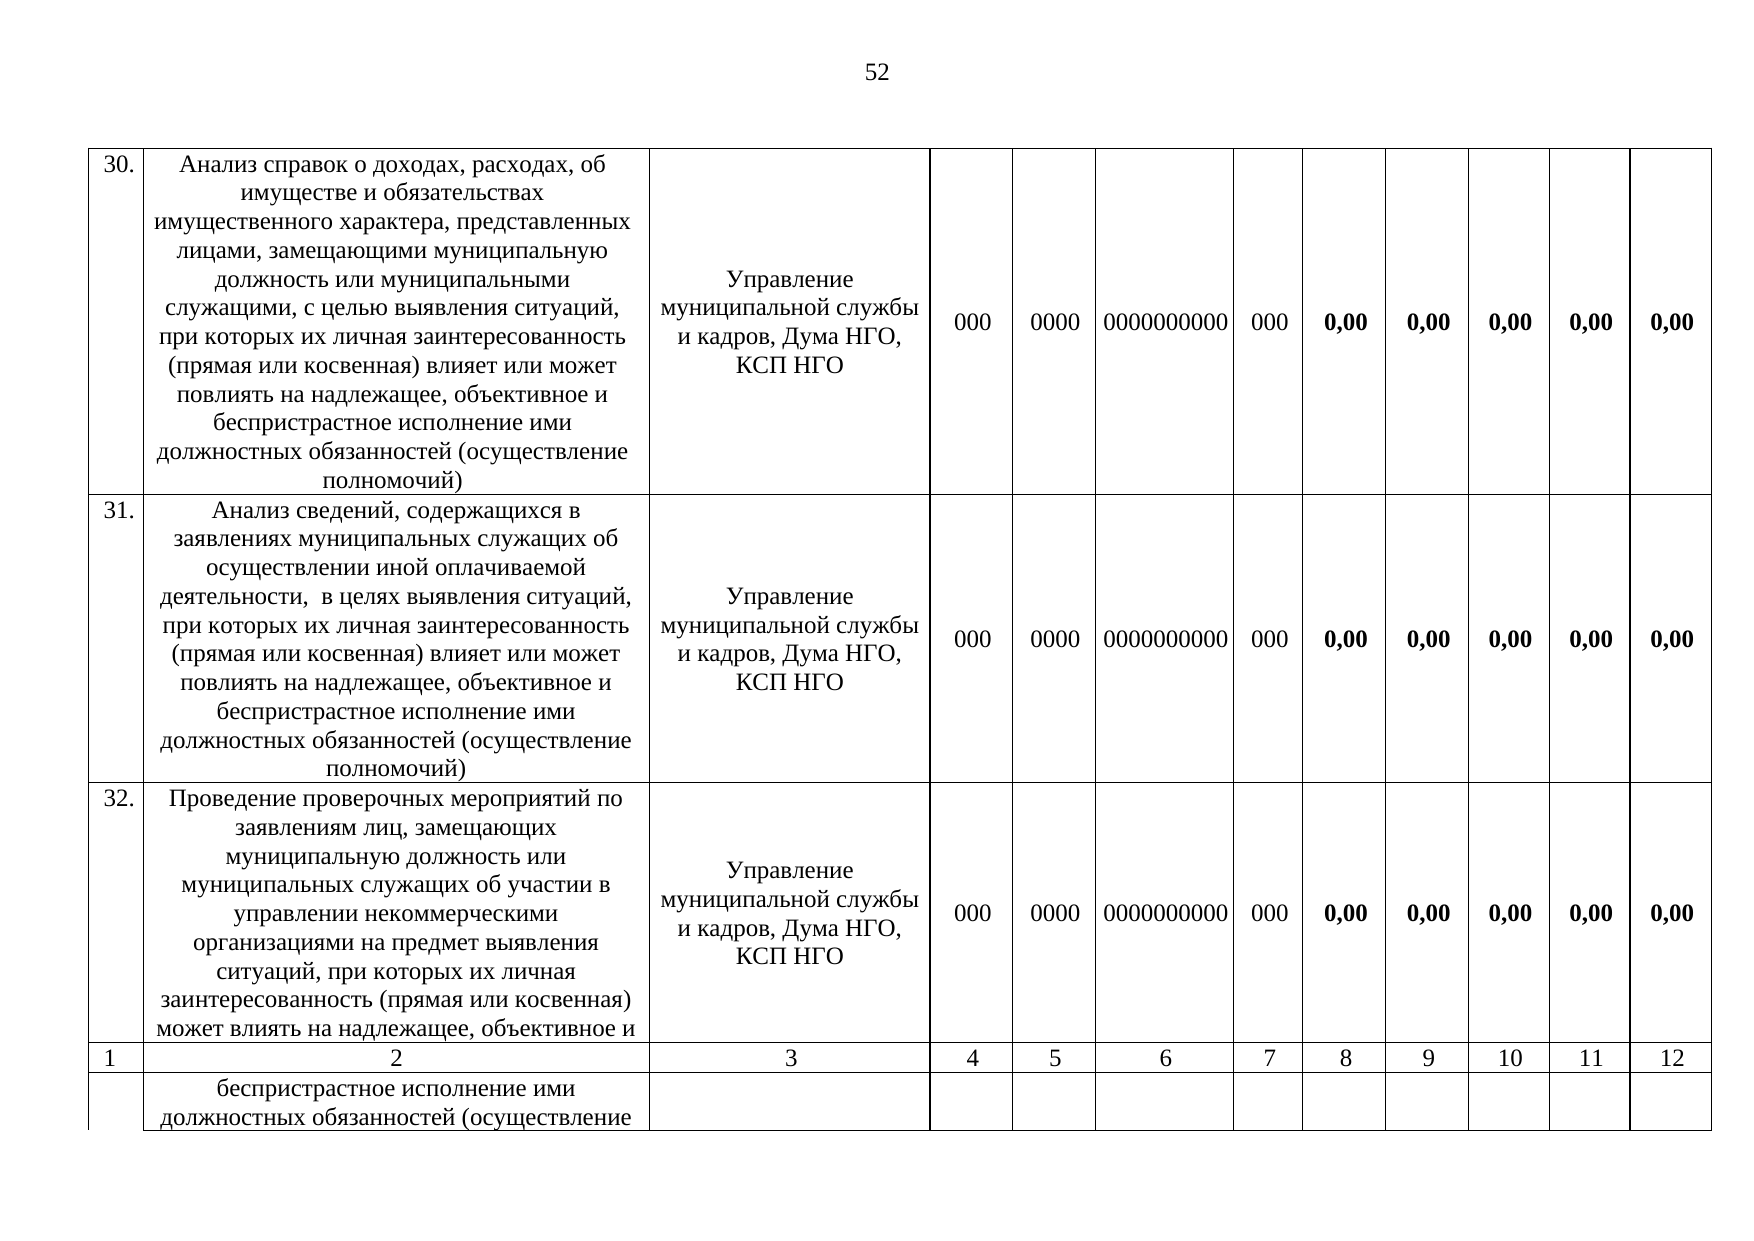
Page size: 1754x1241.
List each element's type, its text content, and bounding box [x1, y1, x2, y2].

table_cell [89, 1073, 143, 1130]
table_cell 0,00 [1550, 783, 1629, 1042]
table_cell [1013, 1073, 1095, 1130]
table_cell 7 [1234, 1043, 1302, 1072]
table_cell 10 [1469, 1043, 1549, 1072]
table_cell 000 [1234, 149, 1302, 494]
table_cell 3 [650, 1043, 929, 1072]
table_cell [89, 495, 143, 782]
table_cell 0000000000 [1096, 783, 1233, 1042]
table_cell 000 [1234, 495, 1302, 782]
table_cell 0,00 [1631, 783, 1711, 1042]
table_cell 000 [931, 149, 1012, 494]
table_cell 0,00 [1303, 495, 1385, 782]
table_cell 0,00 [1303, 783, 1385, 1042]
table_cell 000 [931, 495, 1012, 782]
table_cell 0,00 [1386, 783, 1468, 1042]
table_cell 0000 [1013, 495, 1095, 782]
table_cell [650, 783, 929, 1042]
table_cell [89, 783, 143, 1042]
table_cell [931, 1073, 1012, 1130]
table_cell 0000000000 [1096, 149, 1233, 494]
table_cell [650, 149, 929, 494]
table_cell 9 [1386, 1043, 1468, 1072]
table_cell 8 [1303, 1043, 1385, 1072]
table_cell 0,00 [1550, 495, 1629, 782]
table_cell [1386, 1073, 1468, 1130]
table_cell 0,00 [1386, 495, 1468, 782]
table_cell 0,00 [1386, 149, 1468, 494]
table_cell [650, 1073, 929, 1130]
table_cell Анализ справок о доходах, расходах, об имуществе и обязательствах имущественного характера, представленных лицами, замещающими муниципальную должность или муниципальными служащими, с целью выявления ситуаций, при которых их личная заинтересованность (прямая или косвенная) влияет или может повлиять на надлежащее, объективное и беспристрастное исполнение ими должностных обязанностей (осуществление полномочий) [144, 149, 649, 494]
table_cell 0000000000 [1096, 495, 1233, 782]
table_cell 0000 [1013, 149, 1095, 494]
table_cell 2 [144, 1043, 649, 1072]
table_cell 000 [931, 783, 1012, 1042]
table_cell 4 [931, 1043, 1012, 1072]
table_cell 0,00 [1631, 149, 1711, 494]
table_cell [144, 1073, 649, 1130]
table_cell 0000 [1013, 783, 1095, 1042]
table_cell 12 [1631, 1043, 1711, 1072]
table_cell [1096, 1073, 1233, 1130]
table_cell 6 [1096, 1043, 1233, 1072]
table_cell 0,00 [1469, 149, 1549, 494]
table_cell [1303, 1073, 1385, 1130]
table_cell 0,00 [1303, 149, 1385, 494]
table_cell 1 [89, 1043, 143, 1072]
table_cell [1234, 1073, 1302, 1130]
table_cell 5 [1013, 1043, 1095, 1072]
table_cell Управление муниципальной службы и кадров, Дума НГО, КСП НГО [650, 495, 929, 782]
table_cell [89, 149, 143, 494]
table_cell 0,00 [1631, 495, 1711, 782]
table_cell [1469, 1073, 1549, 1130]
table_cell Проведение проверочных мероприятий по заявлениям лиц, замещающих муниципальную должность или муниципальных служащих об участии в управлении некоммерческими организациями на предмет выявления ситуаций, при которых их личная заинтересованность (прямая или косвенная) может влиять на надлежащее, объективное и [144, 783, 649, 1042]
table_cell 11 [1550, 1043, 1629, 1072]
table_cell Анализ сведений, содержащихся в заявлениях муниципальных служащих об осуществлении иной оплачиваемой деятельности, в целях выявления ситуаций, при которых их личная заинтересованность (прямая или косвенная) влияет или может повлиять на надлежащее, объективное и беспристрастное исполнение ими должностных обязанностей (осуществление полномочий) [144, 495, 649, 782]
table_cell 0,00 [1469, 495, 1549, 782]
table_cell [1631, 1073, 1711, 1130]
table_cell 0,00 [1550, 149, 1629, 494]
table_cell 0,00 [1469, 783, 1549, 1042]
table_cell [1550, 1073, 1629, 1130]
table_cell 000 [1234, 783, 1302, 1042]
